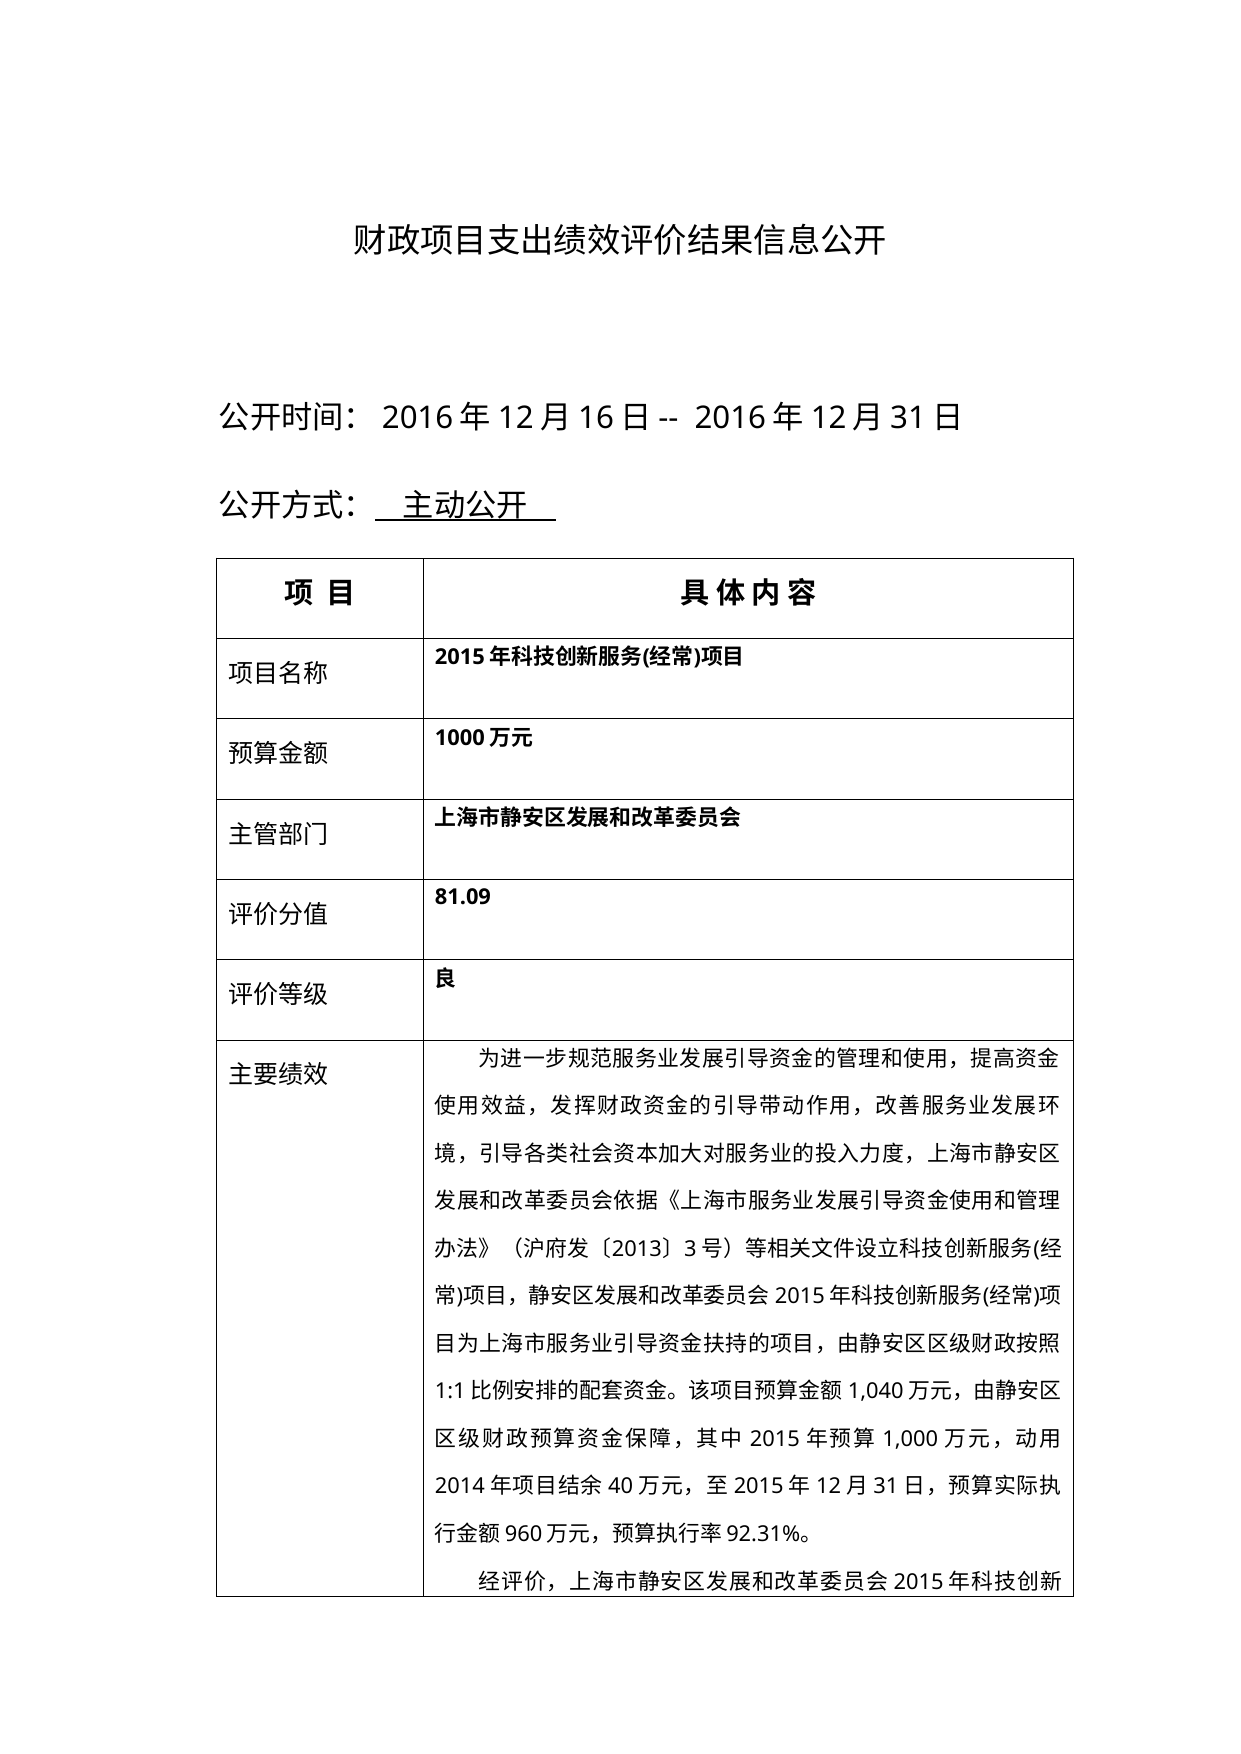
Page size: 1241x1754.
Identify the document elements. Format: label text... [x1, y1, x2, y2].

table_cell 主要绩效 [217, 1041, 423, 1596]
table_cell 项目名称 [217, 639, 423, 718]
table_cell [424, 1041, 1073, 1596]
text 公开方式： 主动公开 [187, 470, 1053, 535]
table_cell 2015年科技创新服务(经常)项目 [424, 639, 1073, 718]
table_cell 预算金额 [217, 719, 423, 799]
text 公开时间： 2016年 12月 16日 -- 2016年 12月31日 [187, 382, 1053, 447]
table_cell 1000万元 [424, 719, 1073, 799]
table_cell 上海市静安区发展和改革委员会 [424, 800, 1073, 879]
table_cell 主管部门 [217, 800, 423, 879]
text 财政项目支出绩效评价结果信息公开 [187, 206, 1053, 271]
table_cell 评价等级 [217, 960, 423, 1039]
table_header 具 体 内 容 [424, 559, 1073, 638]
table_header 项 目 [217, 559, 423, 638]
table_cell 良 [424, 960, 1073, 1039]
table_cell 81.09 [424, 880, 1073, 959]
table_cell 评价分值 [217, 880, 423, 959]
